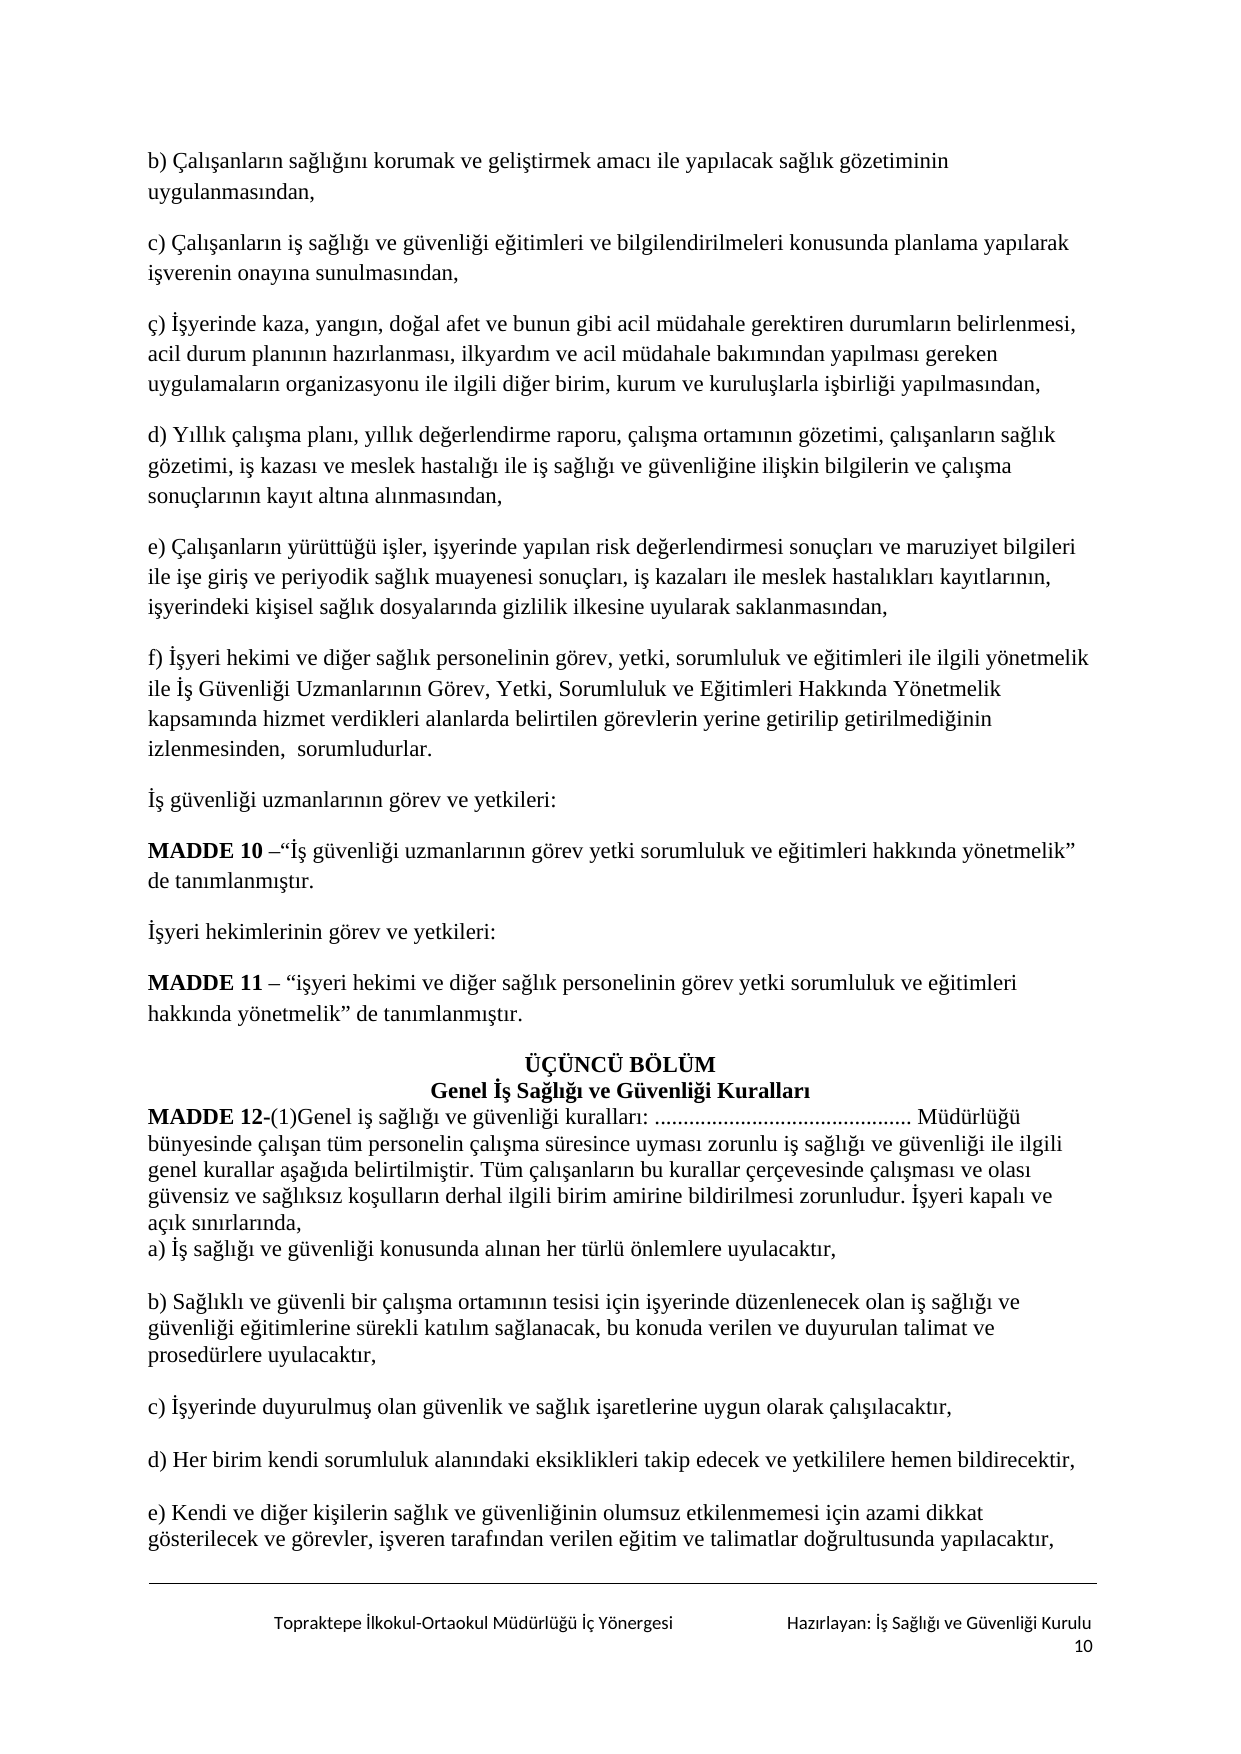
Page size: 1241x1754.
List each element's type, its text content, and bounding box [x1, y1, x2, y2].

text MADDE 11 – “işyeri hekimi ve diğer sağlık personelinin görev yetki sorumluluk ve eğitimleri hakkında yönetmelik” de tanımlanmıştır. [148, 969, 1093, 1026]
text MADDE 10 –“İş güvenliği uzmanlarının görev yetki sorumluluk ve eğitimleri hakkında yönetmelik” de tanımlanmıştır. [148, 837, 1093, 894]
text Genel İş Sağlığı ve Güvenliği Kuralları [148, 1077, 1093, 1103]
text a) İş sağlığı ve güvenliği konusunda alınan her türlü önlemlere uyulacaktır, [148, 1235, 1093, 1262]
text b) Çalışanların sağlığını korumak ve geliştirmek amacı ile yapılacak sağlık gözetiminin uygulanmasından, [148, 148, 1093, 204]
text f) İşyeri hekimi ve diğer sağlık personelinin görev, yetki, sorumluluk ve eğitimleri ile ilgili yönetmelik ile İş Güvenliği Uzmanlarının Görev, Yetki, Sorumluluk ve Eğitimleri Hakkında Yönetmelik kapsamında hizmet verdikleri alanlarda belirtilen görevlerin yerine getirilip getirilmediğinin izlenmesinden, sorumludurlar. [148, 644, 1093, 761]
text e) Kendi ve diğer kişilerin sağlık ve güvenliğinin olumsuz etkilenmemesi için azami dikkat gösterilecek ve görevler, işveren tarafından verilen eğitim ve talimatlar doğrultusunda yapılacaktır, [148, 1499, 1093, 1551]
text İşyeri hekimlerinin görev ve yetkileri: [148, 918, 1093, 945]
text d) Her birim kendi sorumluluk alanındaki eksiklikleri takip edecek ve yetkililere hemen bildirecektir, [148, 1446, 1093, 1472]
text ç) İşyerinde kaza, yangın, doğal afet ve bunun gibi acil müdahale gerektiren durumların belirlenmesi, acil durum planının hazırlanması, ilkyardım ve acil müdahale bakımından yapılması gereken uygulamaların organizasyonu ile ilgili diğer birim, kurum ve kuruluşlarla işbirliği yapılmasından, [148, 310, 1093, 397]
text c) Çalışanların iş sağlığı ve güvenliği eğitimleri ve bilgilendirilmeleri konusunda planlama yapılarak işverenin onayına sunulmasından, [148, 229, 1093, 285]
text MADDE 12-(1)Genel iş sağlığı ve güvenliği kuralları: ............................................. Müdürlüğü bünyesinde çalışan tüm personelin çalışma süresince uyması zorunlu iş sağlığı ve güvenliği ile ilgili genel kurallar aşağıda belirtilmiştir. Tüm çalışanların bu kurallar çerçevesinde çalışması ve olası güvensiz ve sağlıksız koşulların derhal ilgili birim amirine bildirilmesi zorunludur. İşyeri kapalı ve açık sınırlarında, [148, 1103, 1093, 1235]
text c) İşyerinde duyurulmuş olan güvenlik ve sağlık işaretlerine uygun olarak çalışılacaktır, [148, 1393, 1093, 1420]
text İş güvenliği uzmanlarının görev ve yetkileri: [148, 786, 1093, 812]
text e) Çalışanların yürüttüğü işler, işyerinde yapılan risk değerlendirmesi sonuçları ve maruziyet bilgileri ile işe giriş ve periyodik sağlık muayenesi sonuçları, iş kazaları ile meslek hastalıkları kayıtlarının, işyerindeki kişisel sağlık dosyalarında gizlilik ilkesine uyularak saklanmasından, [148, 533, 1093, 620]
text ÜÇÜNCÜ BÖLÜM [148, 1051, 1093, 1077]
text d) Yıllık çalışma planı, yıllık değerlendirme raporu, çalışma ortamının gözetimi, çalışanların sağlık gözetimi, iş kazası ve meslek hastalığı ile iş sağlığı ve güvenliğine ilişkin bilgilerin ve çalışma sonuçlarının kayıt altına alınmasından, [148, 422, 1093, 508]
text b) Sağlıklı ve güvenli bir çalışma ortamının tesisi için işyerinde düzenlenecek olan iş sağlığı ve güvenliği eğitimlerine sürekli katılım sağlanacak, bu konuda verilen ve duyurulan talimat ve prosedürlere uyulacaktır, [148, 1288, 1093, 1367]
